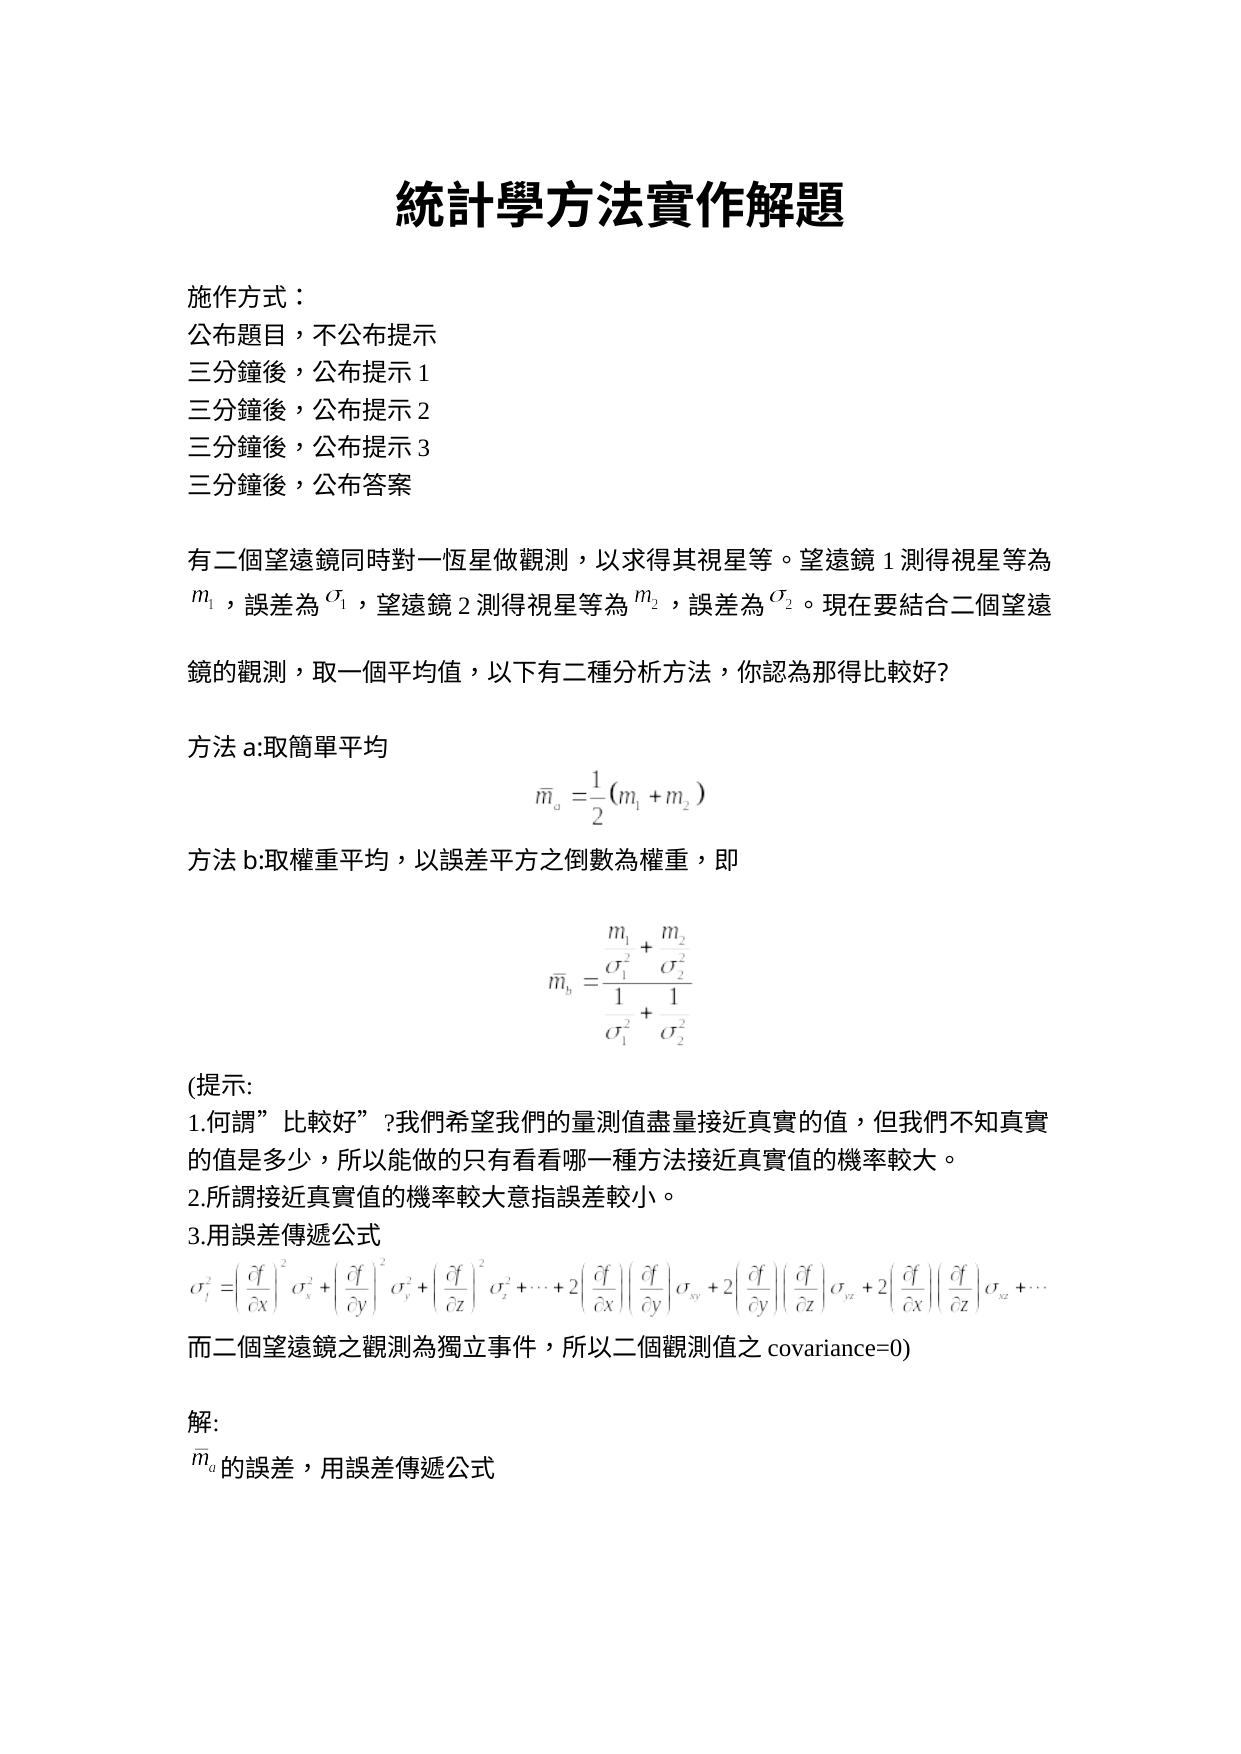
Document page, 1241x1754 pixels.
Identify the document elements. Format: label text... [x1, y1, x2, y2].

text 有二個望遠鏡同時對一恆星做觀測，以求得其視星等。望遠鏡1測得視星等為，誤差為，望遠鏡2測得視星等為，誤差為。現在要結合二個望遠鏡的觀測，取一個平均值，以下有二種分析方法，你認為那得比較好? [187, 539, 1053, 689]
text 1.何謂”比較好”?我們希望我們的量測值盡量接近真實的值，但我們不知真實的值是多少，所以能做的只有看看哪一種方法接近真實值的機率較大。 [187, 1102, 1053, 1177]
text 方法a:取簡單平均 [187, 727, 1053, 764]
text 統計學方法實作解題 [187, 164, 1053, 239]
text 方法b:取權重平均，以誤差平方之倒數為權重，即 [187, 839, 1053, 877]
text 三分鐘後，公布提示3 [187, 427, 1053, 464]
text 而二個望遠鏡之觀測為獨立事件，所以二個觀測值之covariance=0) [187, 1327, 1053, 1364]
text 施作方式： [187, 277, 1053, 314]
text 公布題目，不公布提示 [187, 314, 1053, 352]
text 3.用誤差傳遞公式 [187, 1214, 1053, 1252]
text 2.所謂接近真實值的機率較大意指誤差較小。 [187, 1177, 1053, 1214]
text 三分鐘後，公布提示1 [187, 352, 1053, 389]
text 三分鐘後，公布答案 [187, 464, 1053, 502]
text (提示: [187, 1064, 1053, 1102]
text 解: [187, 1402, 1053, 1439]
text 三分鐘後，公布提示2 [187, 389, 1053, 427]
text 的誤差，用誤差傳遞公式 [187, 1439, 1053, 1514]
